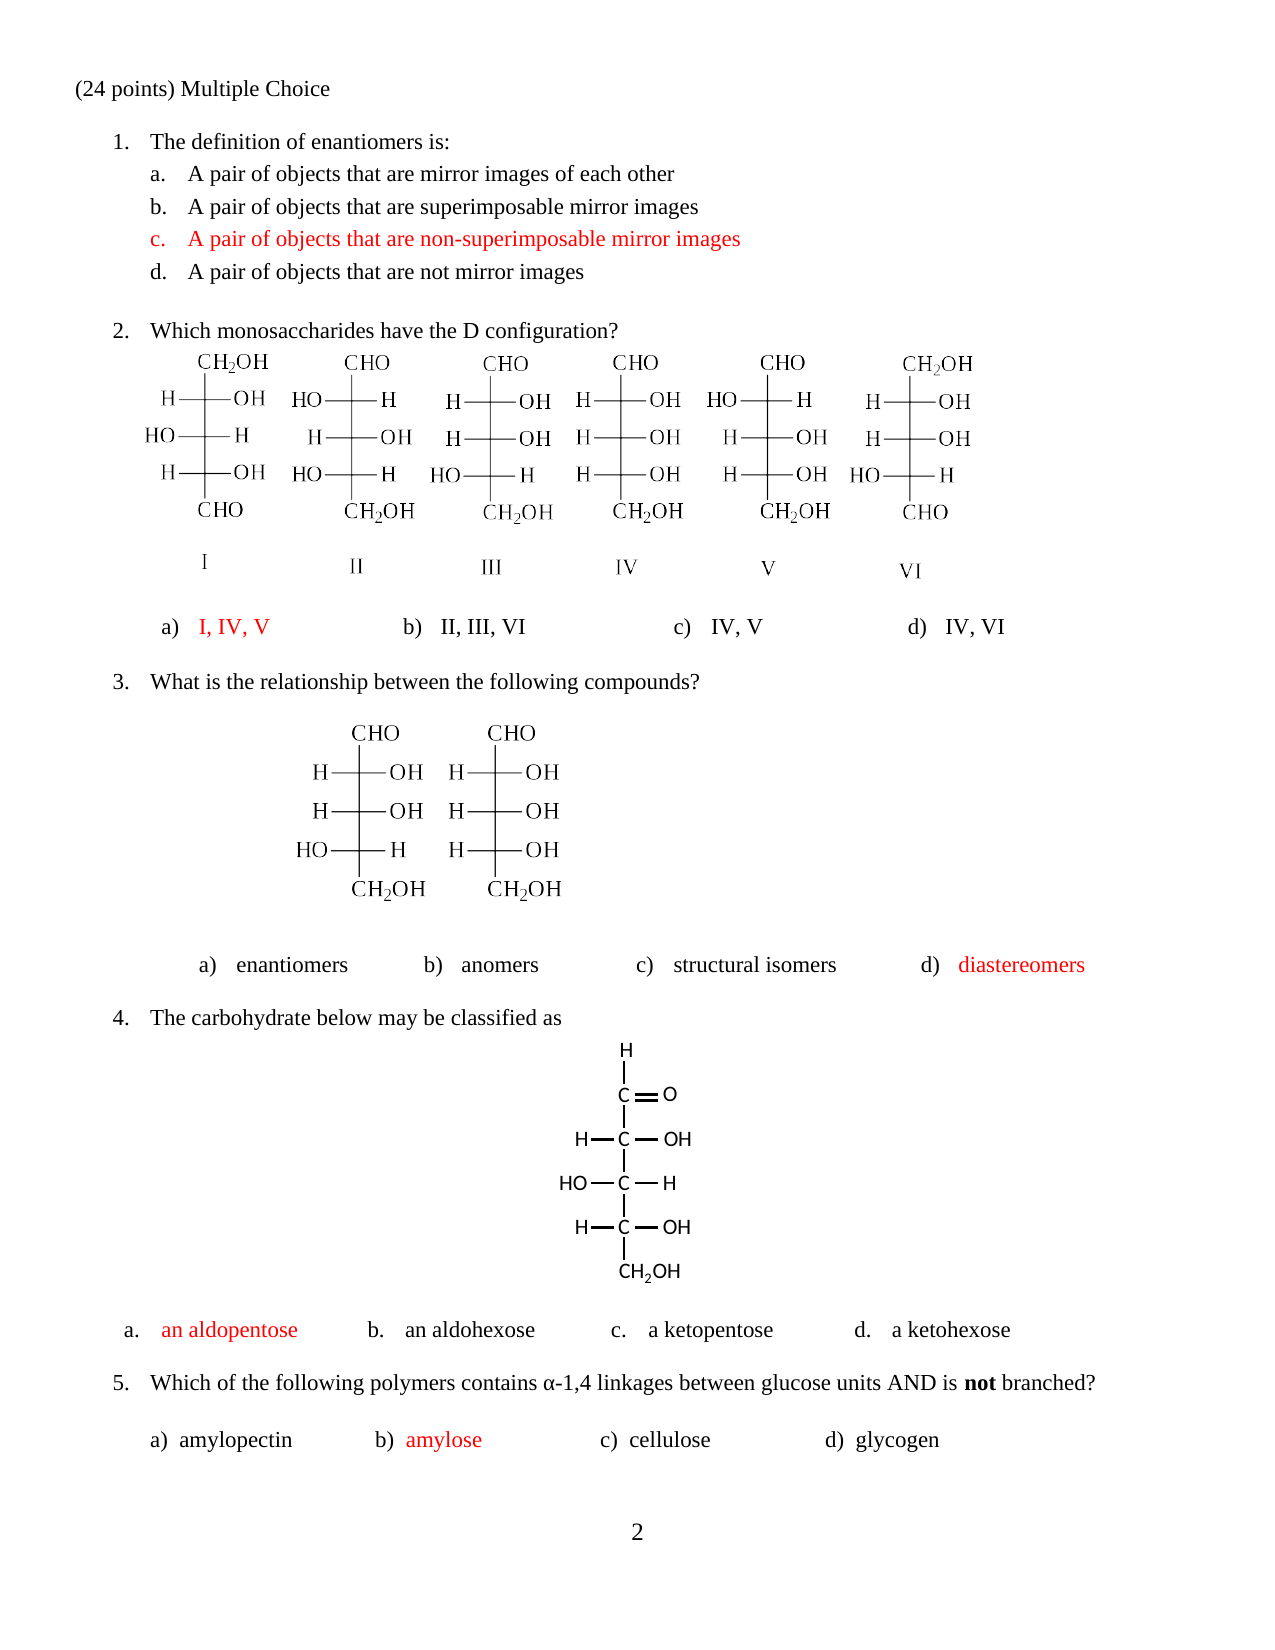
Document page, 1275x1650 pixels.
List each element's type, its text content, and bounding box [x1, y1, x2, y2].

list Which monosaccharides have the D configuration? [112, 317, 1200, 343]
list The definition of enantiomers is: [112, 128, 1200, 154]
table_header I, IV, V [75, 614, 318, 640]
table_header a ketohexose [805, 1316, 1049, 1343]
table_header IV, VI [826, 614, 1049, 640]
table_header an aldopentose [75, 1316, 318, 1343]
table_header an aldohexose [319, 1316, 562, 1343]
list What is the relationship between the following compounds? [112, 668, 1200, 694]
table_header diastereomers [872, 951, 1125, 978]
list a) amylopectin b) amylose c) cellulose d) glycogen [150, 1426, 1200, 1452]
list A pair of objects that are not mirror images [150, 258, 1200, 284]
table_header structural isomers [587, 951, 872, 978]
table_header enantiomers [150, 951, 375, 978]
list A pair of objects that are superimposable mirror images [150, 193, 1200, 219]
list The carbohydrate below may be classified as [112, 1004, 1200, 1031]
table_header anomers [375, 951, 587, 978]
table_header a ketopentose [562, 1316, 805, 1343]
list Which of the following polymers contains α-1,4 linkages between glucose units AND is not branched? [112, 1369, 1200, 1395]
table_header II, III, VI [319, 614, 573, 640]
text (24 points) Multiple Choice [75, 75, 1200, 101]
list A pair of objects that are non-superimposable mirror images [150, 226, 1200, 252]
table_header IV, V [573, 614, 826, 640]
list A pair of objects that are mirror images of each other [150, 160, 1200, 187]
